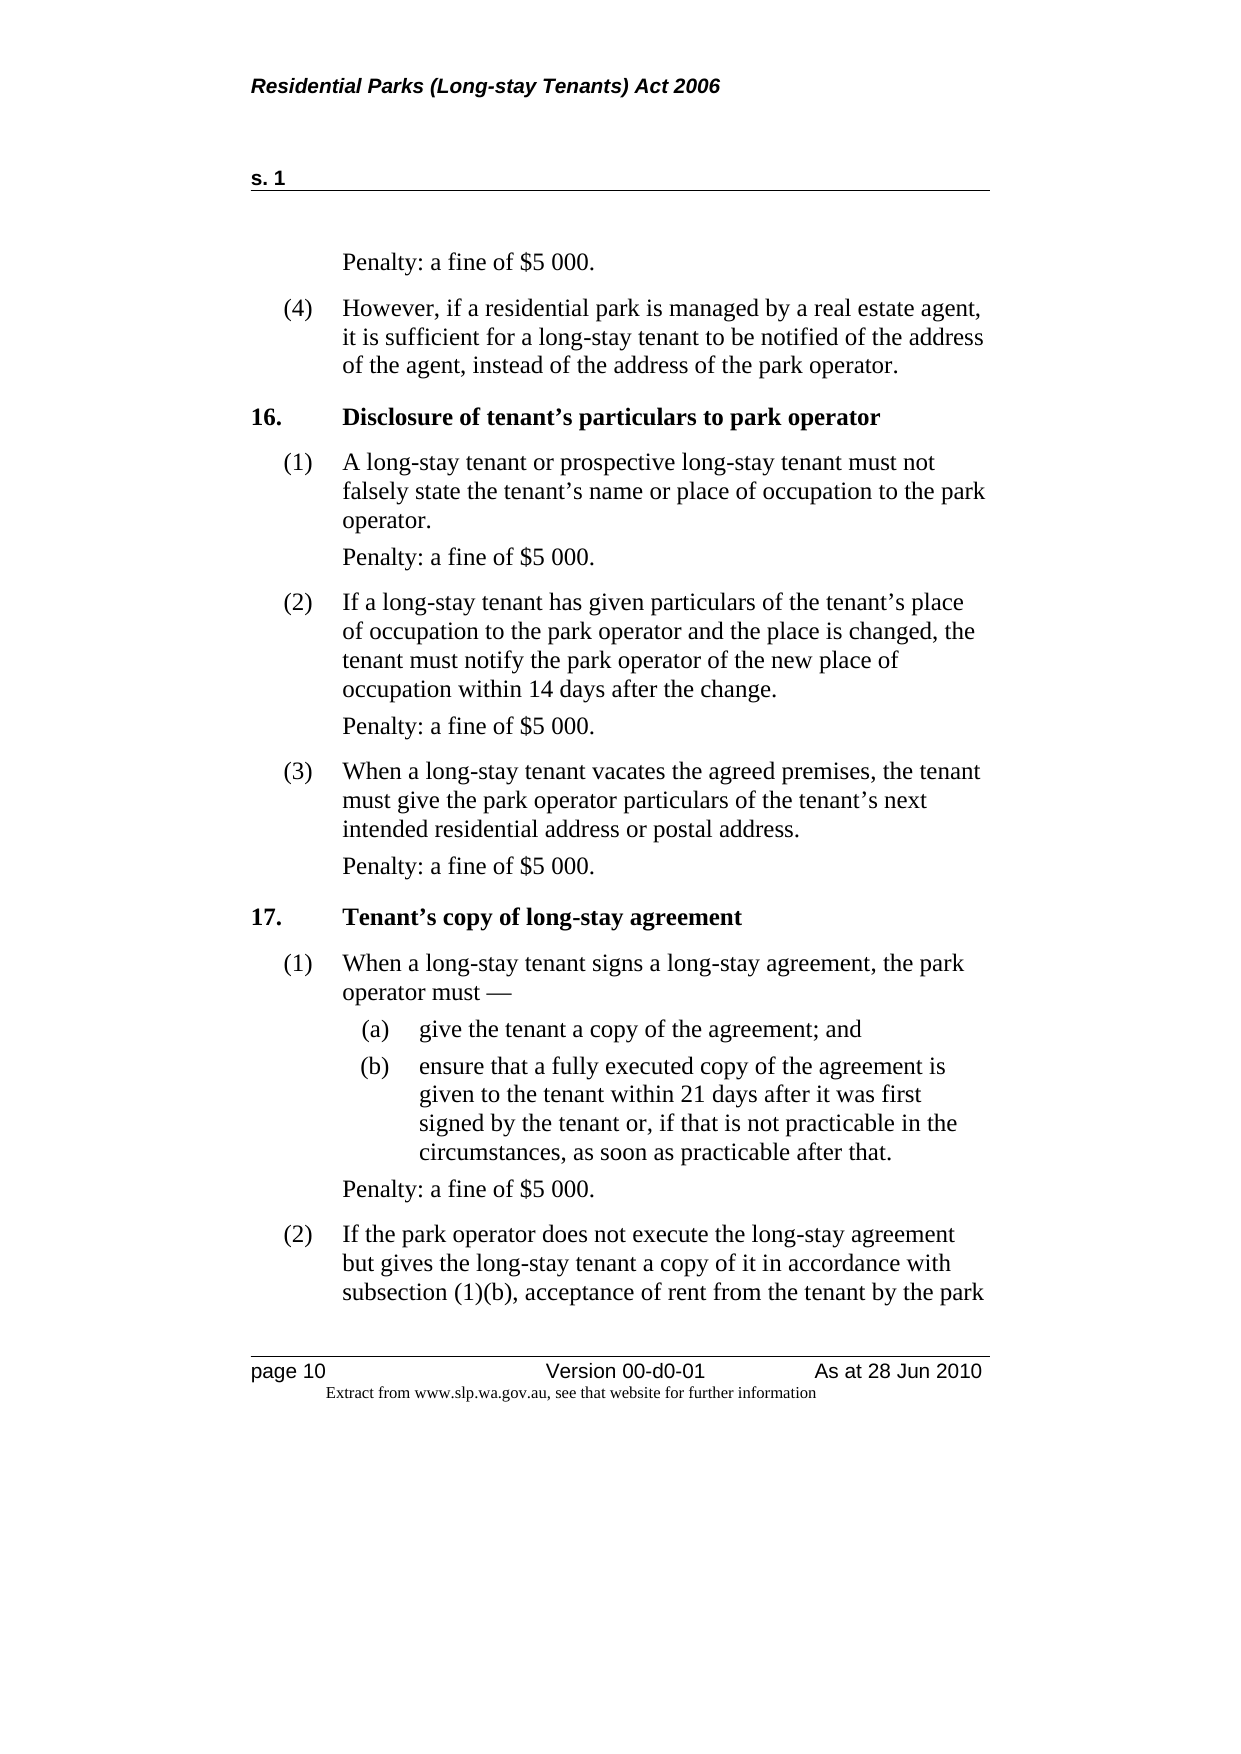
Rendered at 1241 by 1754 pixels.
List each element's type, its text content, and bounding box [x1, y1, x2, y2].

text Penalty: a fine of $5 000. [251, 711, 990, 739]
text (3) When a long-stay tenant vacates the agreed premises, the tenant must give the park operator particulars of the tenant’s next intended residential address or postal address. [251, 756, 990, 842]
text (2) If a long-stay tenant has given particulars of the tenant’s place of occupation to the park operator and the place is changed, the tenant must notify the park operator of the new place of occupation within 14 days after the change. [251, 587, 990, 702]
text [251, 1219, 990, 1306]
text (1) A long-stay tenant or prospective long-stay tenant must not falsely state the tenant’s name or place of occupation to the park operator. [251, 447, 990, 534]
text (4) However, if a residential park is managed by a real estate agent, it is sufficient for a long-stay tenant to be notified of the address of the agent, instead of the address of the park operator. [251, 293, 990, 379]
text Penalty: a fine of $5 000. [251, 1174, 990, 1203]
text Penalty: a fine of $5 000. [251, 247, 990, 276]
text (b) ensure that a fully executed copy of the agreement is given to the tenant within 21 days after it was first signed by the tenant or, if that is not practicable in the circumstances, as soon as practicable after that. [251, 1051, 990, 1166]
text Penalty: a fine of $5 000. [251, 542, 990, 571]
text (a) give the tenant a copy of the agreement; and [251, 1014, 990, 1042]
text Penalty: a fine of $5 000. [251, 851, 990, 879]
text (1) When a long-stay tenant signs a long-stay agreement, the park operator must — [251, 948, 990, 1005]
subtitle 17. Tenant’s copy of long-stay agreement [251, 902, 990, 931]
subtitle 16. Disclosure of tenant’s particulars to park operator [251, 402, 990, 431]
